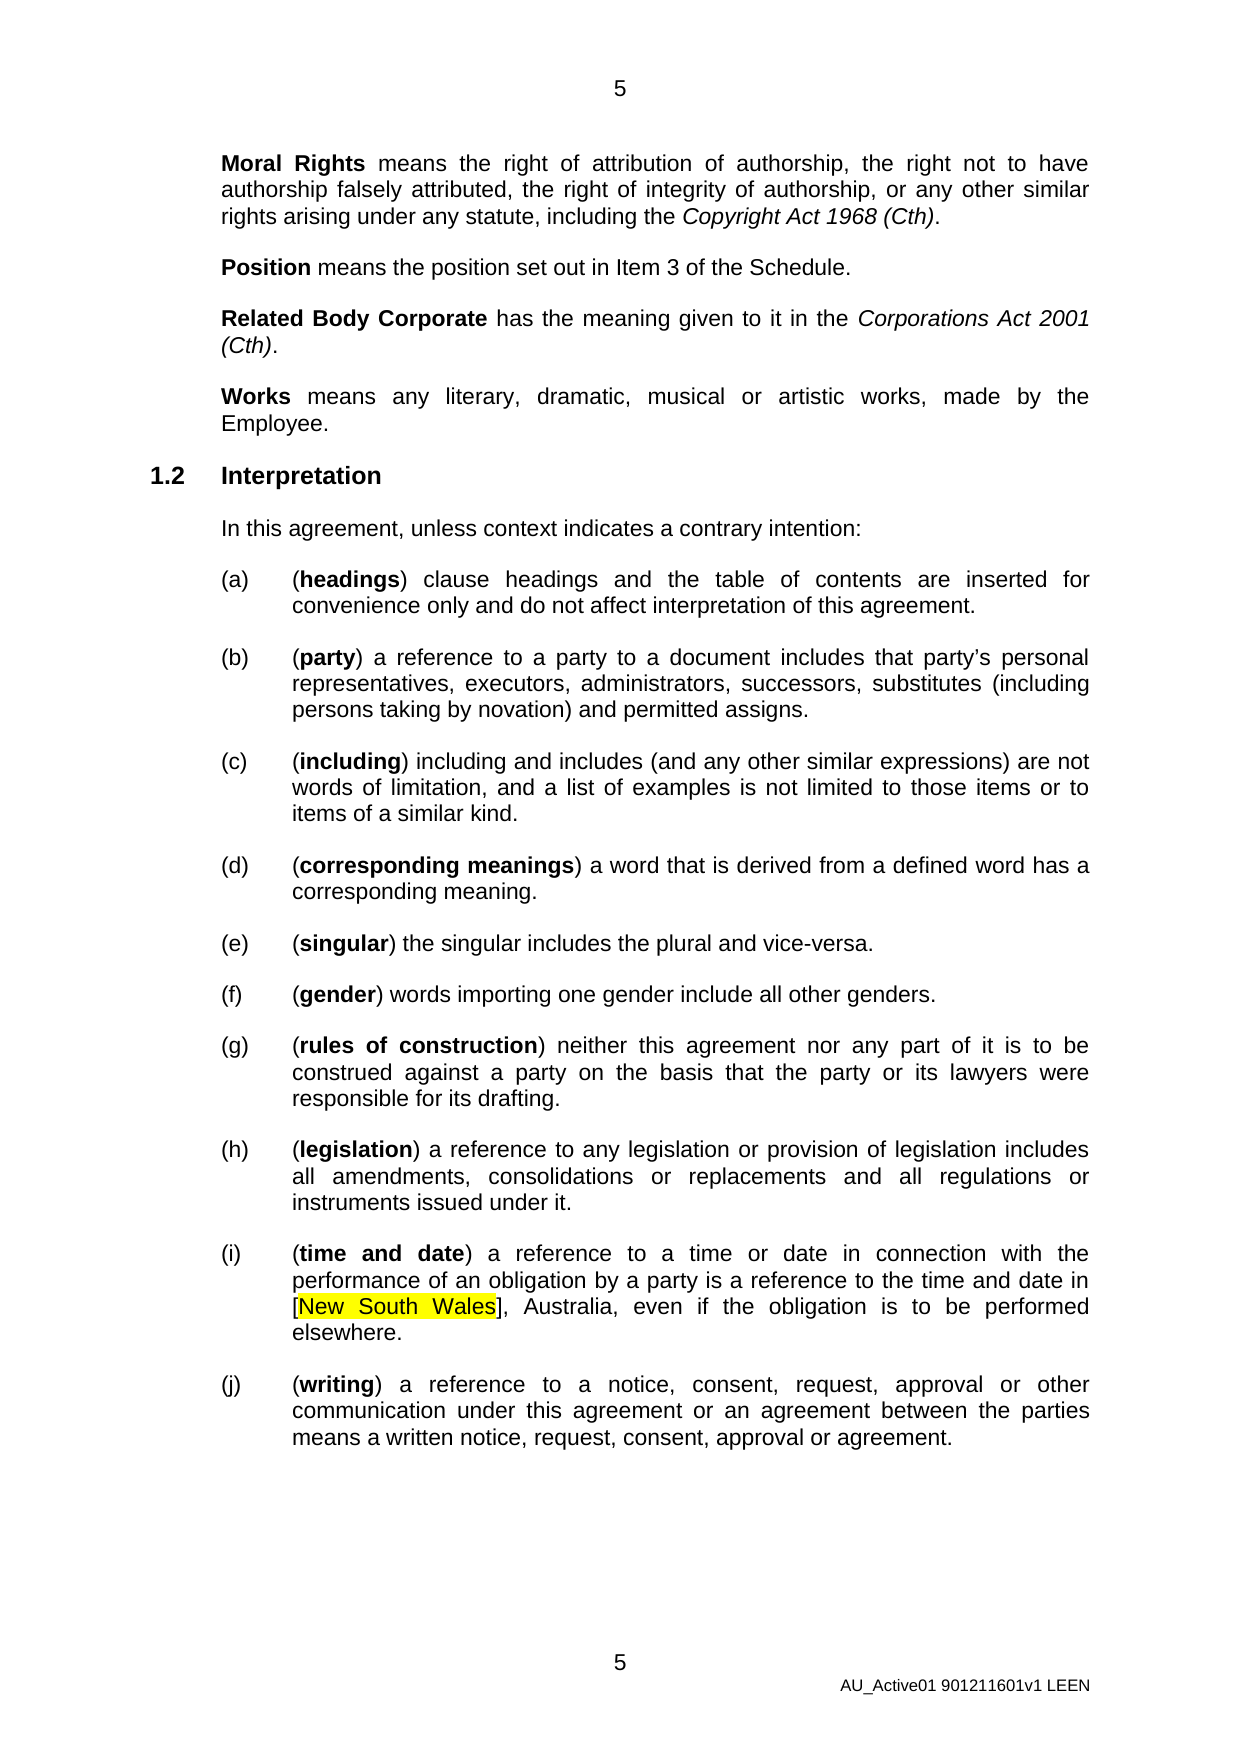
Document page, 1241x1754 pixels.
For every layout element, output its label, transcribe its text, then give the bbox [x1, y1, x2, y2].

text Moral Rights means the right of attribution of authorship, the right not to have authorship falsely attributed, the right of integrity of authorship, or any other similar rights arising under any statute, including the Copyright Act 1968 (Cth). [221, 150, 1090, 229]
subtitle (legislation) a reference to any legislation or provision of legislation includes all amendments, consolidations or replacements and all regulations or instruments issued under it. [221, 1136, 1090, 1215]
subtitle (gender) words importing one gender include all other genders. [221, 981, 1090, 1007]
text In this agreement, unless context indicates a contrary intention: [221, 514, 1090, 541]
text Works means any literary, dramatic, musical or artistic works, made by the Employee. [221, 383, 1090, 436]
subtitle (party) a reference to a party to a document includes that party’s personal representatives, executors, administrators, successors, substitutes (including persons taking by novation) and permitted assigns. [221, 644, 1090, 723]
subtitle (time and date) a reference to a time or date in connection with the performance of an obligation by a party is a reference to the time and date in [New South Wales], Australia, even if the obligation is to be performed elsewhere. [221, 1240, 1090, 1346]
text Related Body Corporate has the meaning given to it in the Corporations Act 2001 (Cth). [221, 305, 1090, 358]
subtitle (including) including and includes (and any other similar expressions) are not words of limitation, and a list of examples is not limited to those items or to items of a similar kind. [221, 748, 1090, 827]
subtitle (rules of construction) neither this agreement nor any part of it is to be construed against a party on the basis that the party or its lawyers were responsible for its drafting. [221, 1032, 1090, 1111]
subtitle (writing) a reference to a notice, consent, request, approval or other communication under this agreement or an agreement between the parties means a written notice, request, consent, approval or agreement. [221, 1371, 1090, 1450]
subtitle (singular) the singular includes the plural and vice-versa. [221, 929, 1090, 956]
subtitle Interpretation [150, 461, 1090, 489]
subtitle (corresponding meanings) a word that is derived from a defined word has a corresponding meaning. [221, 852, 1090, 904]
text Position means the position set out in Item 3 of the Schedule. [221, 254, 1090, 280]
subtitle (headings) clause headings and the table of contents are inserted for convenience only and do not affect interpretation of this agreement. [221, 566, 1090, 619]
